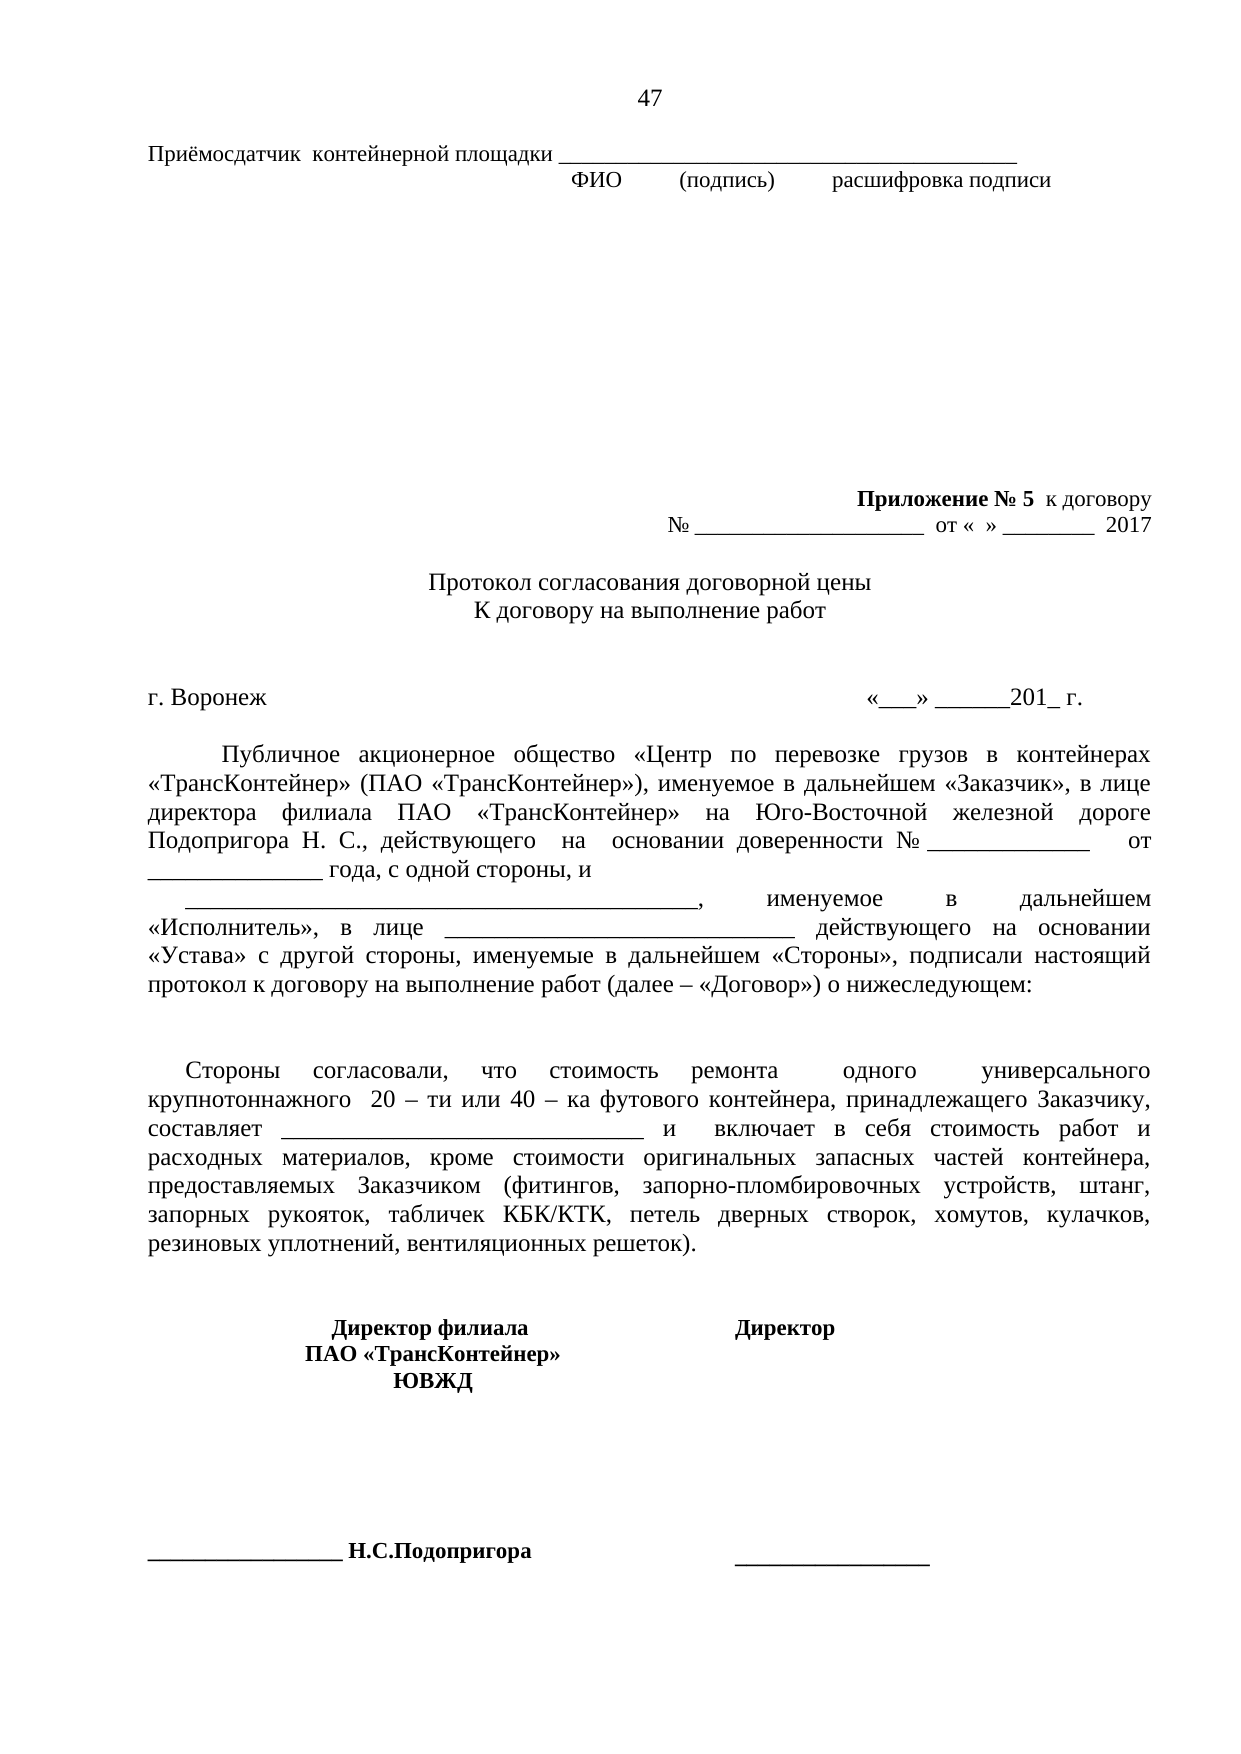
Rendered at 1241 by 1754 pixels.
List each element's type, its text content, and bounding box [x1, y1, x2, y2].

text г. Воронеж «___» ______201_ г. [148, 682, 1152, 710]
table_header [724, 1314, 1192, 1597]
text Протокол согласования договорной цены [148, 567, 1152, 595]
text Приёмосдатчик контейнерной площадки ________________________________________ [148, 140, 1152, 167]
text Стороны согласовали, что стоимость ремонта одного универсального крупнотоннажного 20 – ти или 40 – ка футового контейнера, принадлежащего Заказчику, составляет _____________________________ и включает в себя стоимость работ и расходных материалов, кроме стоимости оригинальных запасных частей контейнера, предоставляемых Заказчиком (фитингов, запорно-пломбировочных устройств, штанг, запорных рукояток, табличек КБК/КТК, петель дверных створок, хомутов, кулачков, резиновых уплотнений, вентиляционных решеток). [148, 1055, 1152, 1257]
text Приложение № 5 к договору [204, 485, 1152, 512]
text № ____________________ от « » ________ 2017 [148, 512, 1152, 538]
text ФИО (подпись) расшифровка подписи [148, 167, 1152, 193]
text Публичное акционерное общество «Центр по перевозке грузов в контейнерах «ТрансКонтейнер» (ПАО «ТрансКонтейнер»), именуемое в дальнейшем «Заказчик», в лице директора филиала ПАО «ТрансКонтейнер» на Юго-Восточной железной дороге Подопригора Н. С., действующего на основании доверенности № _____________ от ______________ года, с одной стороны, и [148, 739, 1152, 883]
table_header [136, 1314, 723, 1597]
text К договору на выполнение работ [148, 595, 1152, 624]
text _________________________________________, именуемое в дальнейшем «Исполнитель», в лице ____________________________ действующего на основании «Устава» с другой стороны, именуемые в дальнейшем «Стороны», подписали настоящий протокол к договору на выполнение работ (далее – «Договор») о нижеследующем: [148, 883, 1152, 998]
